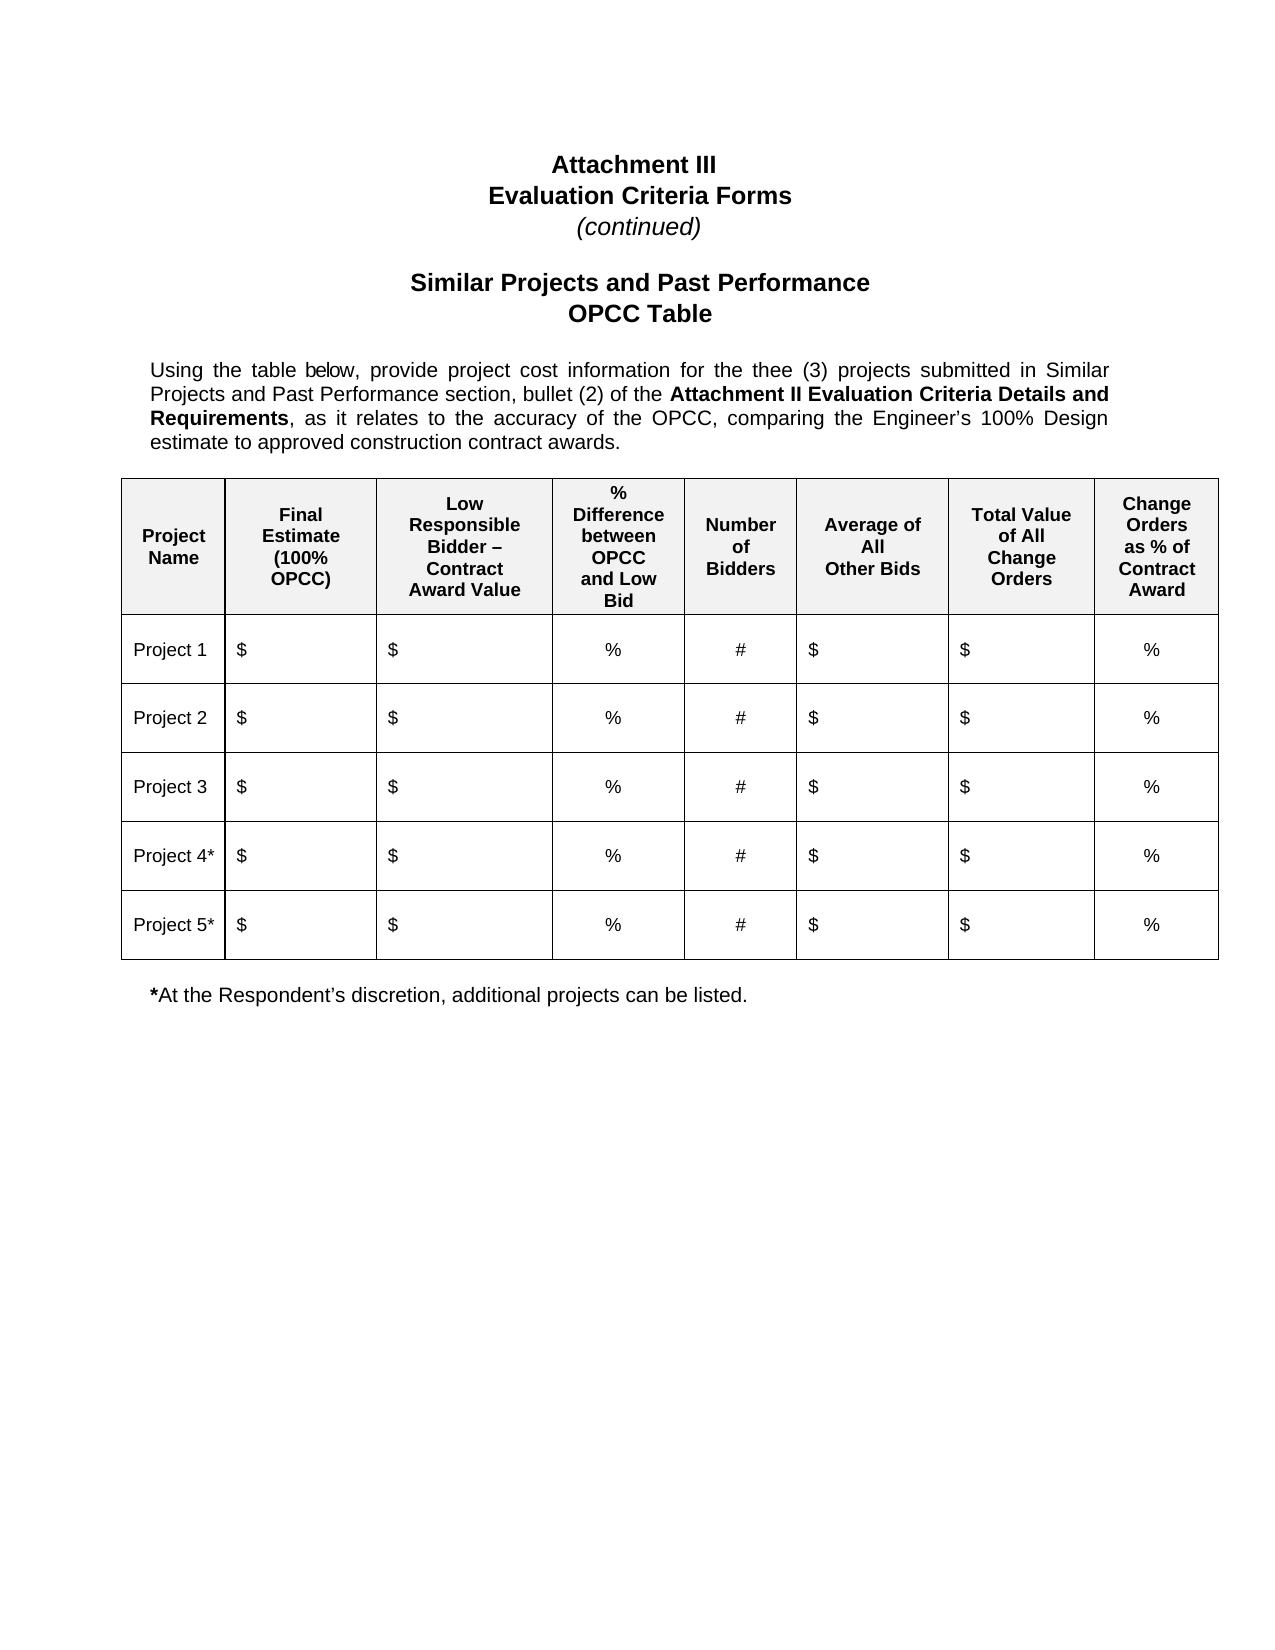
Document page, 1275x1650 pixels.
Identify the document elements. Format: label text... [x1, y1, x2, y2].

table_cell $ [797, 822, 948, 890]
table_header % Difference between OPCC and Low Bid [553, 479, 684, 614]
table_cell $ [226, 891, 376, 959]
table_cell % [553, 615, 684, 683]
table_cell $ [377, 891, 552, 959]
table_cell Project 1 [122, 615, 224, 683]
table_header Average of All Other Bids [797, 479, 948, 614]
table_cell $ [797, 684, 948, 752]
table_cell $ [226, 822, 376, 890]
table_cell $ [949, 753, 1094, 821]
table_cell $ [949, 615, 1094, 683]
table_cell # [685, 615, 796, 683]
table_cell $ [226, 615, 376, 683]
table_cell # [685, 822, 796, 890]
table_cell $ [377, 822, 552, 890]
table_cell Project 3 [122, 753, 224, 821]
table_cell % [553, 822, 684, 890]
table_cell $ [949, 822, 1094, 890]
table_cell # [685, 753, 796, 821]
text Similar Projects and Past Performance [162, 268, 1118, 297]
table_cell # [685, 684, 796, 752]
table_cell $ [226, 753, 376, 821]
table_cell Project 4* [122, 822, 224, 890]
table_cell $ [949, 891, 1094, 959]
table_cell % [1095, 891, 1218, 959]
table_cell $ [797, 891, 948, 959]
table_cell $ [797, 615, 948, 683]
table_cell $ [226, 684, 376, 752]
table_cell % [1095, 822, 1218, 890]
table_cell % [1095, 615, 1218, 683]
table_cell Project 2 [122, 684, 224, 752]
table_header Low Responsible Bidder – Contract Award Value [377, 479, 552, 614]
table_cell % [553, 753, 684, 821]
text OPCC Table [162, 299, 1118, 328]
table_cell % [553, 684, 684, 752]
table_header Project Name [122, 479, 224, 614]
table_header Total Value of All Change Orders [949, 479, 1094, 614]
table_cell $ [377, 684, 552, 752]
table_cell $ [377, 753, 552, 821]
table_cell % [1095, 753, 1218, 821]
text Using the table below, provide project cost information for the thee (3) projects submitted in Similar Projects and Past Performance section, bullet (2) of the Attachment II Evaluation Criteria Details and Requirements, as it relates to the accuracy of the OPCC, comparing the Engineer’s 100% Design estimate to approved construction contract awards. [150, 358, 1110, 454]
table_cell Project 5* [122, 891, 224, 959]
text *At the Respondent’s discretion, additional projects can be listed. [150, 983, 1125, 1007]
table_header Final Estimate (100% OPCC) [226, 479, 376, 614]
table_cell $ [797, 753, 948, 821]
table_cell % [1095, 684, 1218, 752]
text Attachment III [150, 150, 1118, 179]
table_header Number of Bidders [685, 479, 796, 614]
text Evaluation Criteria Forms [162, 181, 1118, 209]
table_cell $ [949, 684, 1094, 752]
table_cell $ [377, 615, 552, 683]
text (continued) [162, 211, 1118, 240]
table_cell # [685, 891, 796, 959]
table_header Change Orders as % of Contract Award [1095, 479, 1218, 614]
table_cell % [553, 891, 684, 959]
